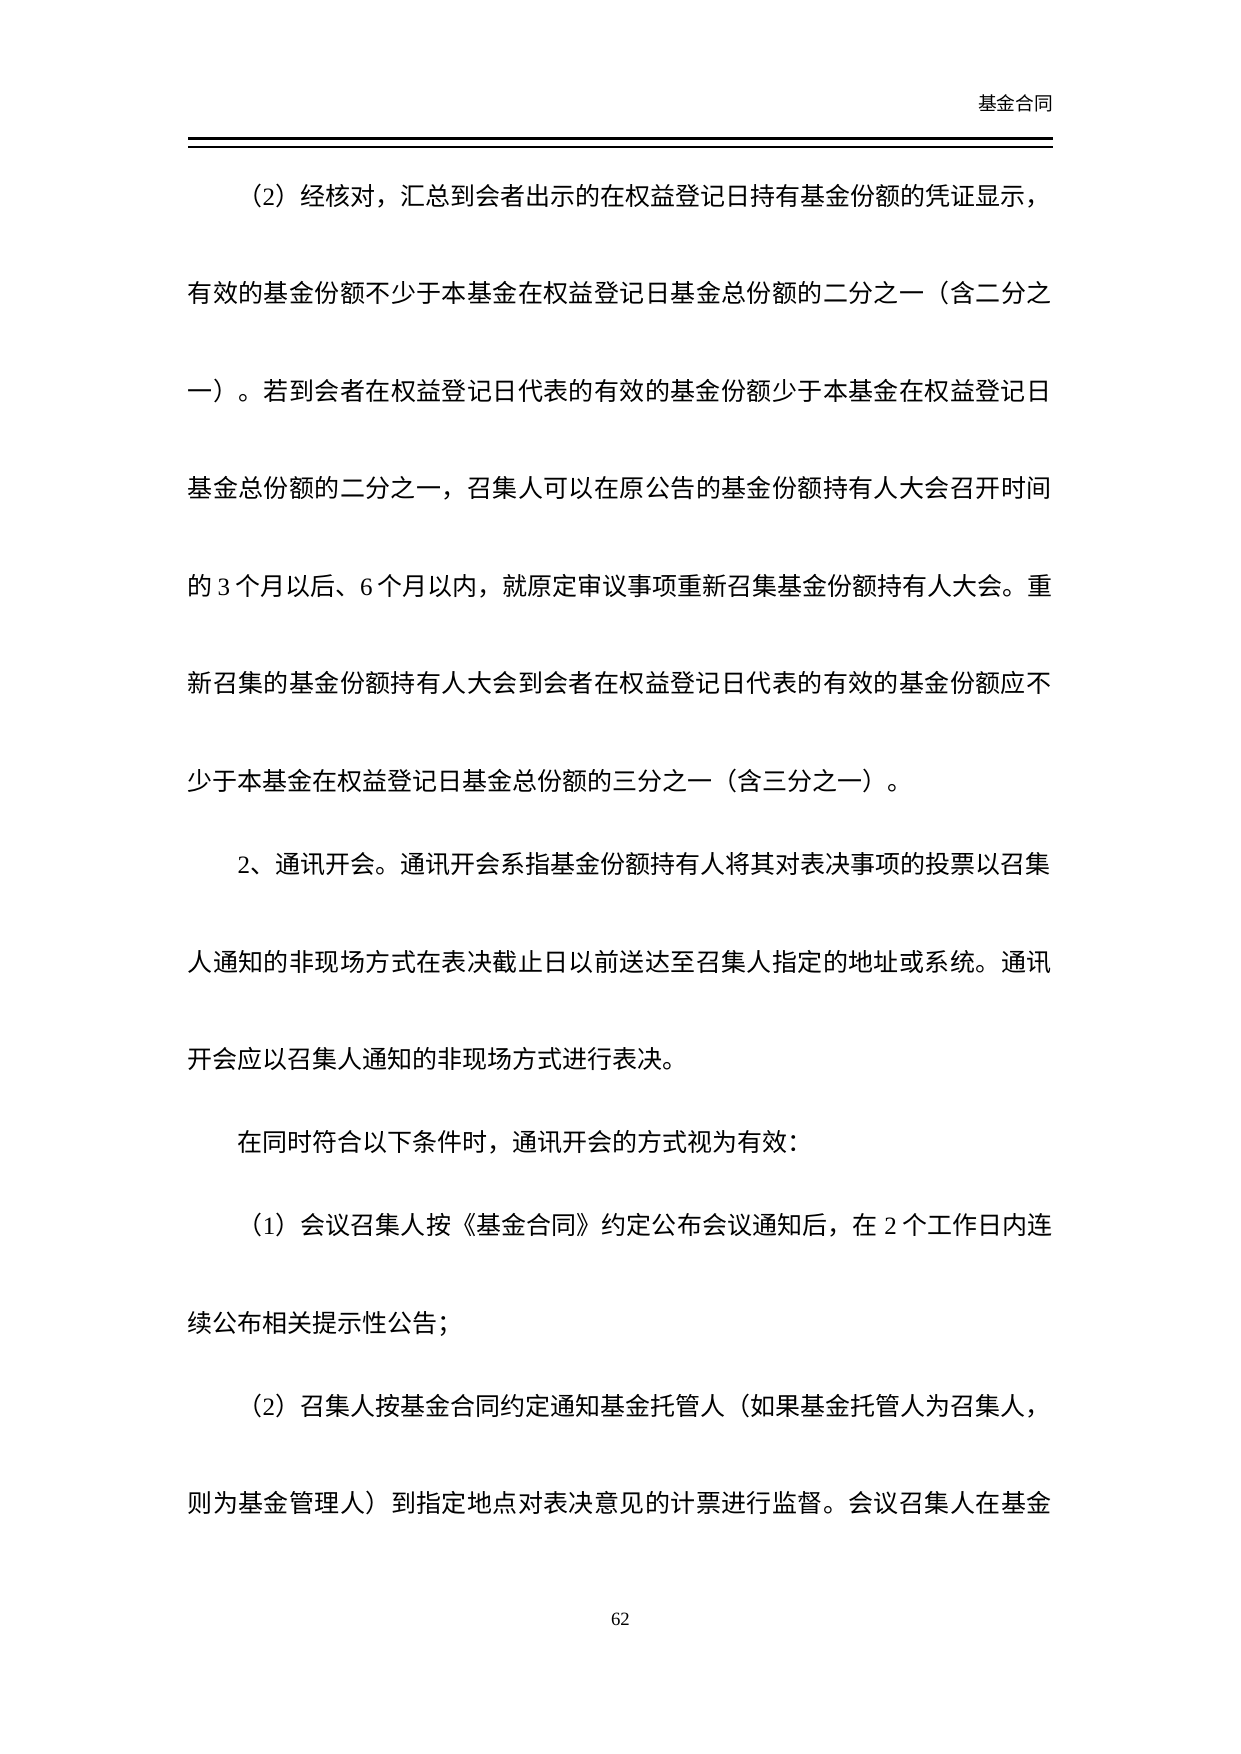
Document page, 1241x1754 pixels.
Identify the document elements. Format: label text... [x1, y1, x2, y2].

text （2）经核对，汇总到会者出示的在权益登记日持有基金份额的凭证显示，有效的基金份额不少于本基金在权益登记日基金总份额的二分之一（含二分之一）。若到会者在权益登记日代表的有效的基金份额少于本基金在权益登记日基金总份额的二分之一，召集人可以在原公告的基金份额持有人大会召开时间的3个月以后、6个月以内，就原定审议事项重新召集基金份额持有人大会。重新召集的基金份额持有人大会到会者在权益登记日代表的有效的基金份额应不少于本基金在权益登记日基金总份额的三分之一（含三分之一）。 [187, 162, 1053, 812]
text 2、通讯开会。通讯开会系指基金份额持有人将其对表决事项的投票以召集人通知的非现场方式在表决截止日以前送达至召集人指定的地址或系统。通讯开会应以召集人通知的非现场方式进行表决。 [187, 830, 1053, 1090]
text 在同时符合以下条件时，通讯开会的方式视为有效： [187, 1108, 1053, 1173]
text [187, 1372, 1053, 1534]
text （1）会议召集人按《基金合同》约定公布会议通知后，在2个工作日内连续公布相关提示性公告； [187, 1191, 1053, 1354]
